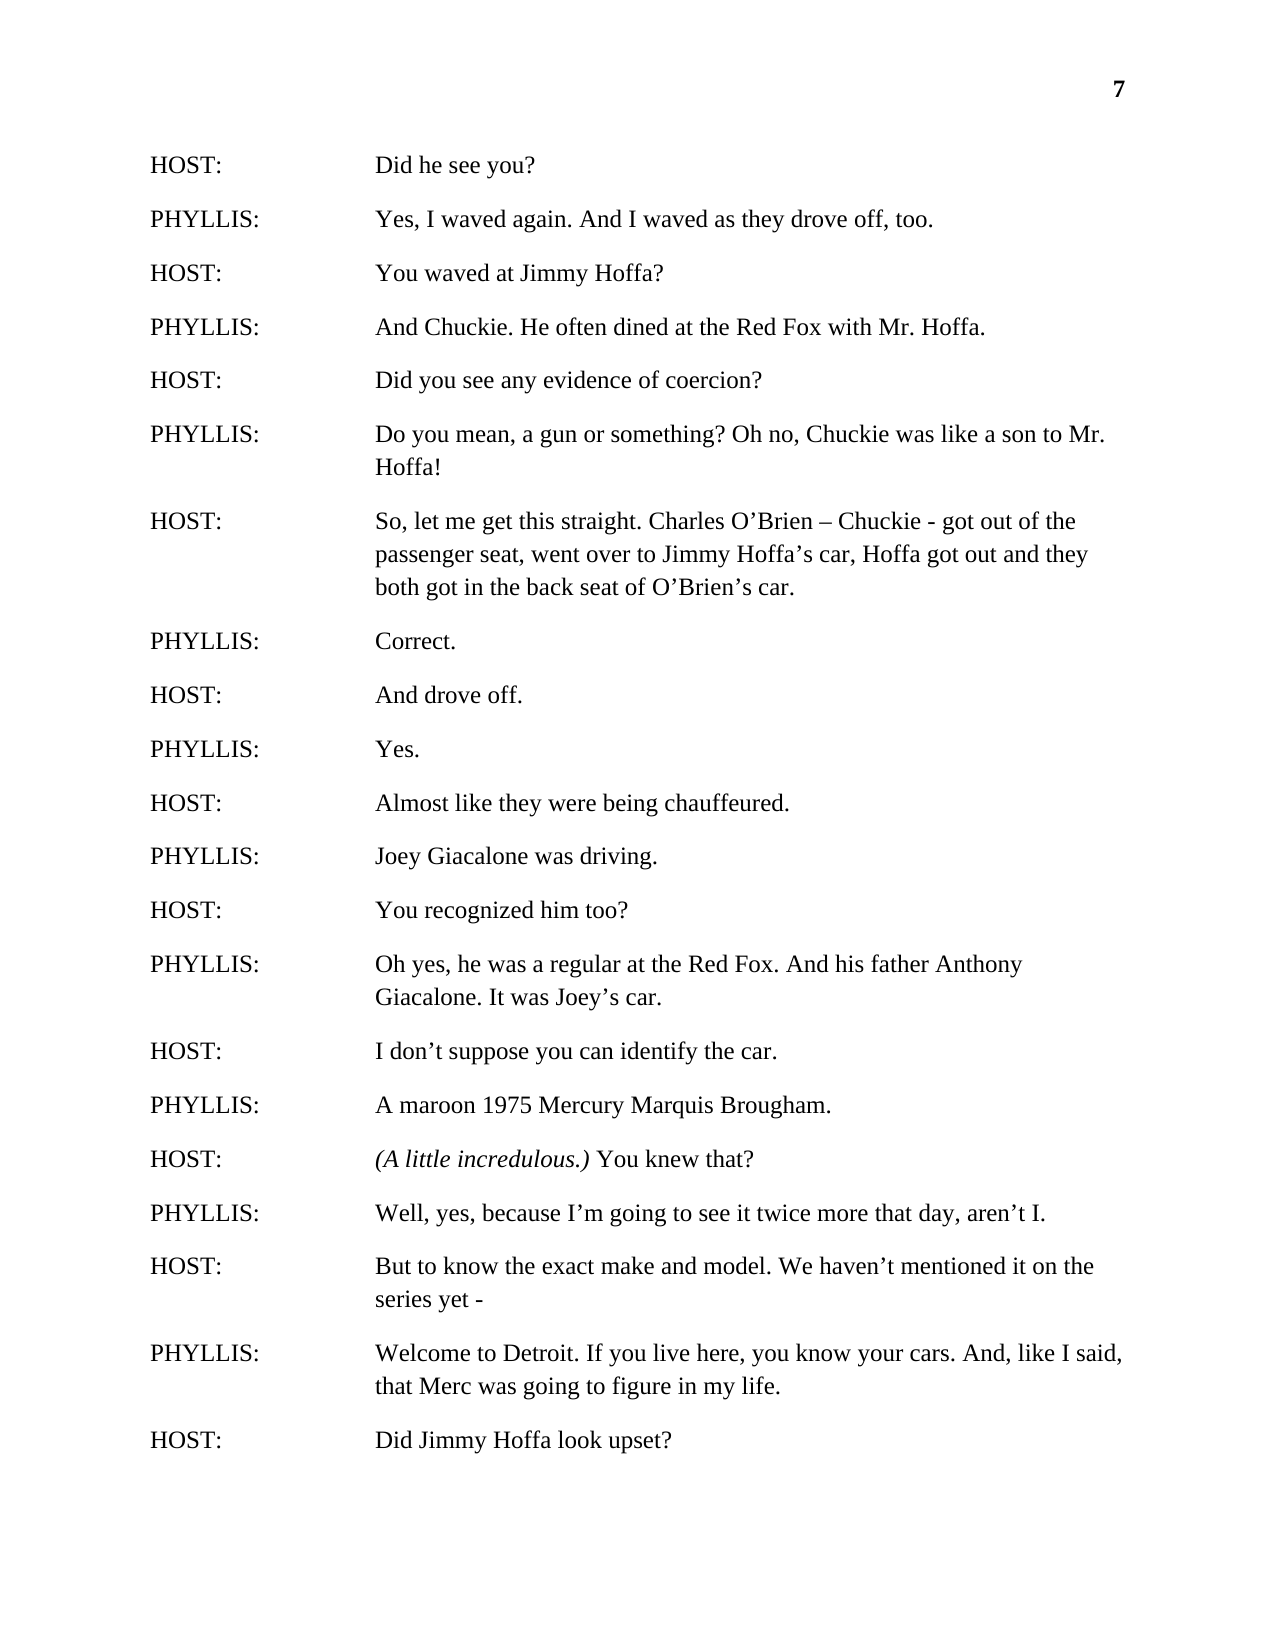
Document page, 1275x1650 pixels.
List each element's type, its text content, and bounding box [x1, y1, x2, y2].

text PHYLLIS: And Chuckie. He often dined at the Red Fox with Mr. Hoffa. [150, 312, 1125, 340]
text HOST: And drove off. [150, 680, 1125, 709]
text HOST: So, let me get this straight. Charles O’Brien – Chuckie - got out of the passenger seat, went over to Jimmy Hoffa’s car, Hoffa got out and they both got in the back seat of O’Brien’s car. [150, 506, 1125, 601]
text HOST: (A little incredulous.) You knew that? [150, 1144, 1125, 1172]
text HOST: Did he see you? [150, 150, 1125, 179]
text PHYLLIS: A maroon 1975 Mercury Marquis Brougham. [150, 1090, 1125, 1119]
text PHYLLIS: Joey Giacalone was driving. [150, 841, 1125, 870]
text HOST: You waved at Jimmy Hoffa? [150, 258, 1125, 286]
text HOST: You recognized him too? [150, 895, 1125, 924]
text PHYLLIS: Welcome to Detroit. If you live here, you know your cars. And, like I said, that Merc was going to figure in my life. [150, 1338, 1125, 1400]
text PHYLLIS: Do you mean, a gun or something? Oh no, Chuckie was like a son to Mr. Hoffa! [150, 419, 1125, 481]
text PHYLLIS: Correct. [150, 626, 1125, 655]
text PHYLLIS: Well, yes, because I’m going to see it twice more that day, aren’t I. [150, 1198, 1125, 1226]
text HOST: Did Jimmy Hoffa look upset? [150, 1425, 1125, 1454]
text PHYLLIS: Yes. [150, 734, 1125, 762]
text HOST: But to know the exact make and model. We haven’t mentioned it on the series yet - [150, 1251, 1125, 1313]
text HOST: Did you see any evidence of coercion? [150, 365, 1125, 394]
text PHYLLIS: Yes, I waved again. And I waved as they drove off, too. [150, 204, 1125, 233]
text HOST: Almost like they were being chauffeured. [150, 788, 1125, 816]
text HOST: I don’t suppose you can identify the car. [150, 1036, 1125, 1065]
text PHYLLIS: Oh yes, he was a regular at the Red Fox. And his father Anthony Giacalone. It was Joey’s car. [150, 949, 1125, 1011]
